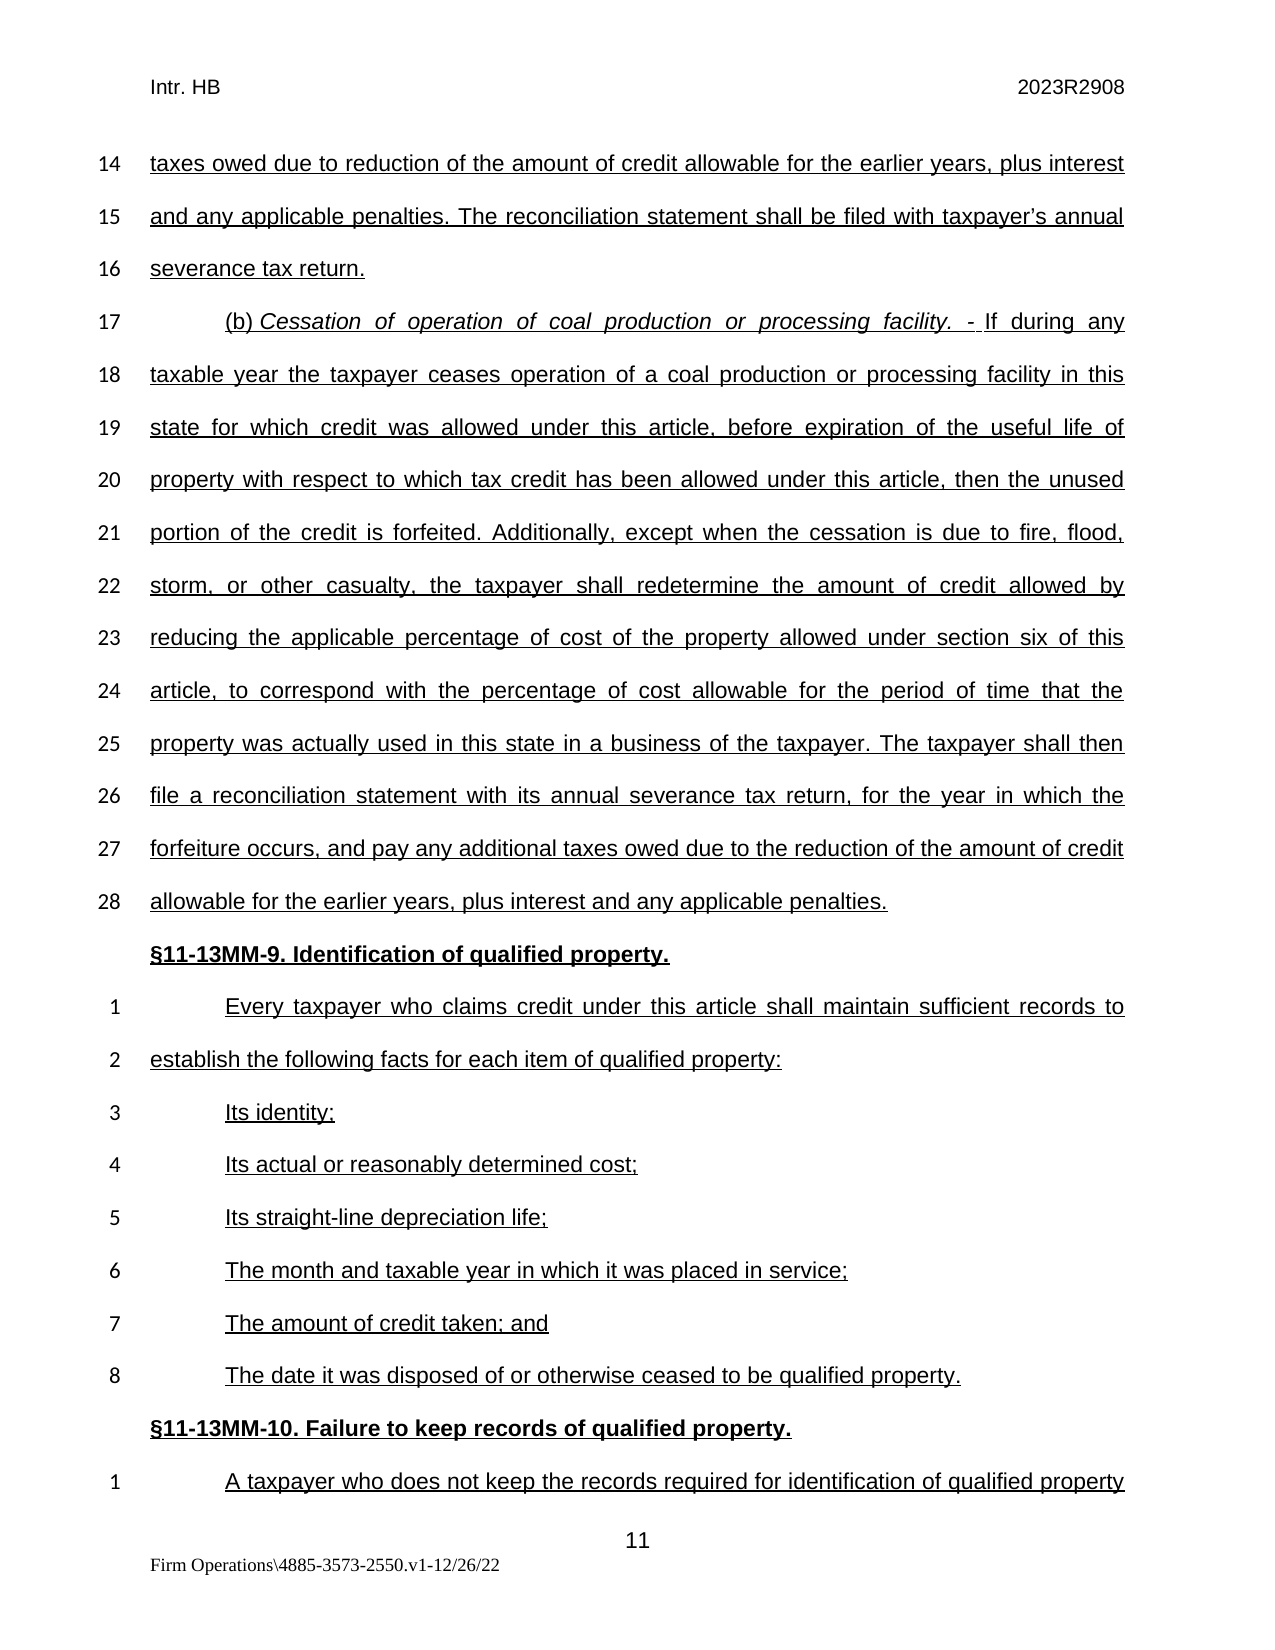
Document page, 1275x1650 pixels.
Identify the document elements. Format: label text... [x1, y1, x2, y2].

text The month and taxable year in which it was placed in service; [150, 1257, 1125, 1283]
subtitle §11-13MM-10. Failure to keep records of qualified property. [150, 1415, 1125, 1441]
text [150, 1468, 1125, 1494]
text (b) Cessation of operation of coal production or processing facility. - If during any taxable year the taxpayer ceases operation of a coal production or processing facility in this state for which credit was allowed under this article, before expiration of the useful life of property with respect to which tax credit has been allowed under this article, then the unused portion of the credit is forfeited. Additionally, except when the cessation is due to fire, flood, storm, or other casualty, the taxpayer shall redetermine the amount of credit allowed by reducing the applicable percentage of cost of the property allowed under section six of this article, to correspond with the percentage of cost allowable for the period of time that the property was actually used in this state in a business of the taxpayer. The taxpayer shall then file a reconciliation statement with its annual severance tax return, for the year in which the forfeiture occurs, and pay any additional taxes owed due to the reduction of the amount of credit allowable for the earlier years, plus interest and any applicable penalties. [150, 490, 1125, 594]
text Its straight-line depreciation life; [150, 1204, 1125, 1231]
text The amount of credit taken; and [150, 1309, 1125, 1336]
text Its identity; [150, 1099, 1125, 1125]
text (b) Cessation of operation of coal production or processing facility. - If during any taxable year the taxpayer ceases operation of a coal production or processing facility in this state for which credit was allowed under this article, before expiration of the useful life of property with respect to which tax credit has been allowed under this article, then the unused portion of the credit is forfeited. Additionally, except when the cessation is due to fire, flood, storm, or other casualty, the taxpayer shall redetermine the amount of credit allowed by reducing the applicable percentage of cost of the property allowed under section six of this article, to correspond with the percentage of cost allowable for the period of time that the property was actually used in this state in a business of the taxpayer. The taxpayer shall then file a reconciliation statement with its annual severance tax return, for the year in which the forfeiture occurs, and pay any additional taxes owed due to the reduction of the amount of credit allowable for the earlier years, plus interest and any applicable penalties. [150, 806, 1125, 914]
text Its actual or reasonably determined cost; [150, 1151, 1125, 1178]
text (b) Cessation of operation of coal production or processing facility. - If during any taxable year the taxpayer ceases operation of a coal production or processing facility in this state for which credit was allowed under this article, before expiration of the useful life of property with respect to which tax credit has been allowed under this article, then the unused portion of the credit is forfeited. Additionally, except when the cessation is due to fire, flood, storm, or other casualty, the taxpayer shall redetermine the amount of credit allowed by reducing the applicable percentage of cost of the property allowed under section six of this article, to correspond with the percentage of cost allowable for the period of time that the property was actually used in this state in a business of the taxpayer. The taxpayer shall then file a reconciliation statement with its annual severance tax return, for the year in which the forfeiture occurs, and pay any additional taxes owed due to the reduction of the amount of credit allowable for the earlier years, plus interest and any applicable penalties. [150, 648, 1125, 753]
text Every taxpayer who claims credit under this article shall maintain sufficient records to establish the following facts for each item of qualified property: [150, 993, 1125, 1072]
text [150, 150, 1125, 173]
text (b) Cessation of operation of coal production or processing facility. - If during any taxable year the taxpayer ceases operation of a coal production or processing facility in this state for which credit was allowed under this article, before expiration of the useful life of property with respect to which tax credit has been allowed under this article, then the unused portion of the credit is forfeited. Additionally, except when the cessation is due to fire, flood, storm, or other casualty, the taxpayer shall redetermine the amount of credit allowed by reducing the applicable percentage of cost of the property allowed under section six of this article, to correspond with the percentage of cost allowable for the period of time that the property was actually used in this state in a business of the taxpayer. The taxpayer shall then file a reconciliation statement with its annual severance tax return, for the year in which the forfeiture occurs, and pay any additional taxes owed due to the reduction of the amount of credit allowable for the earlier years, plus interest and any applicable penalties. [150, 308, 1125, 384]
subtitle §11-13MM-9. Identification of qualified property. [150, 941, 1125, 967]
text The date it was disposed of or otherwise ceased to be qualified property. [150, 1362, 1125, 1389]
